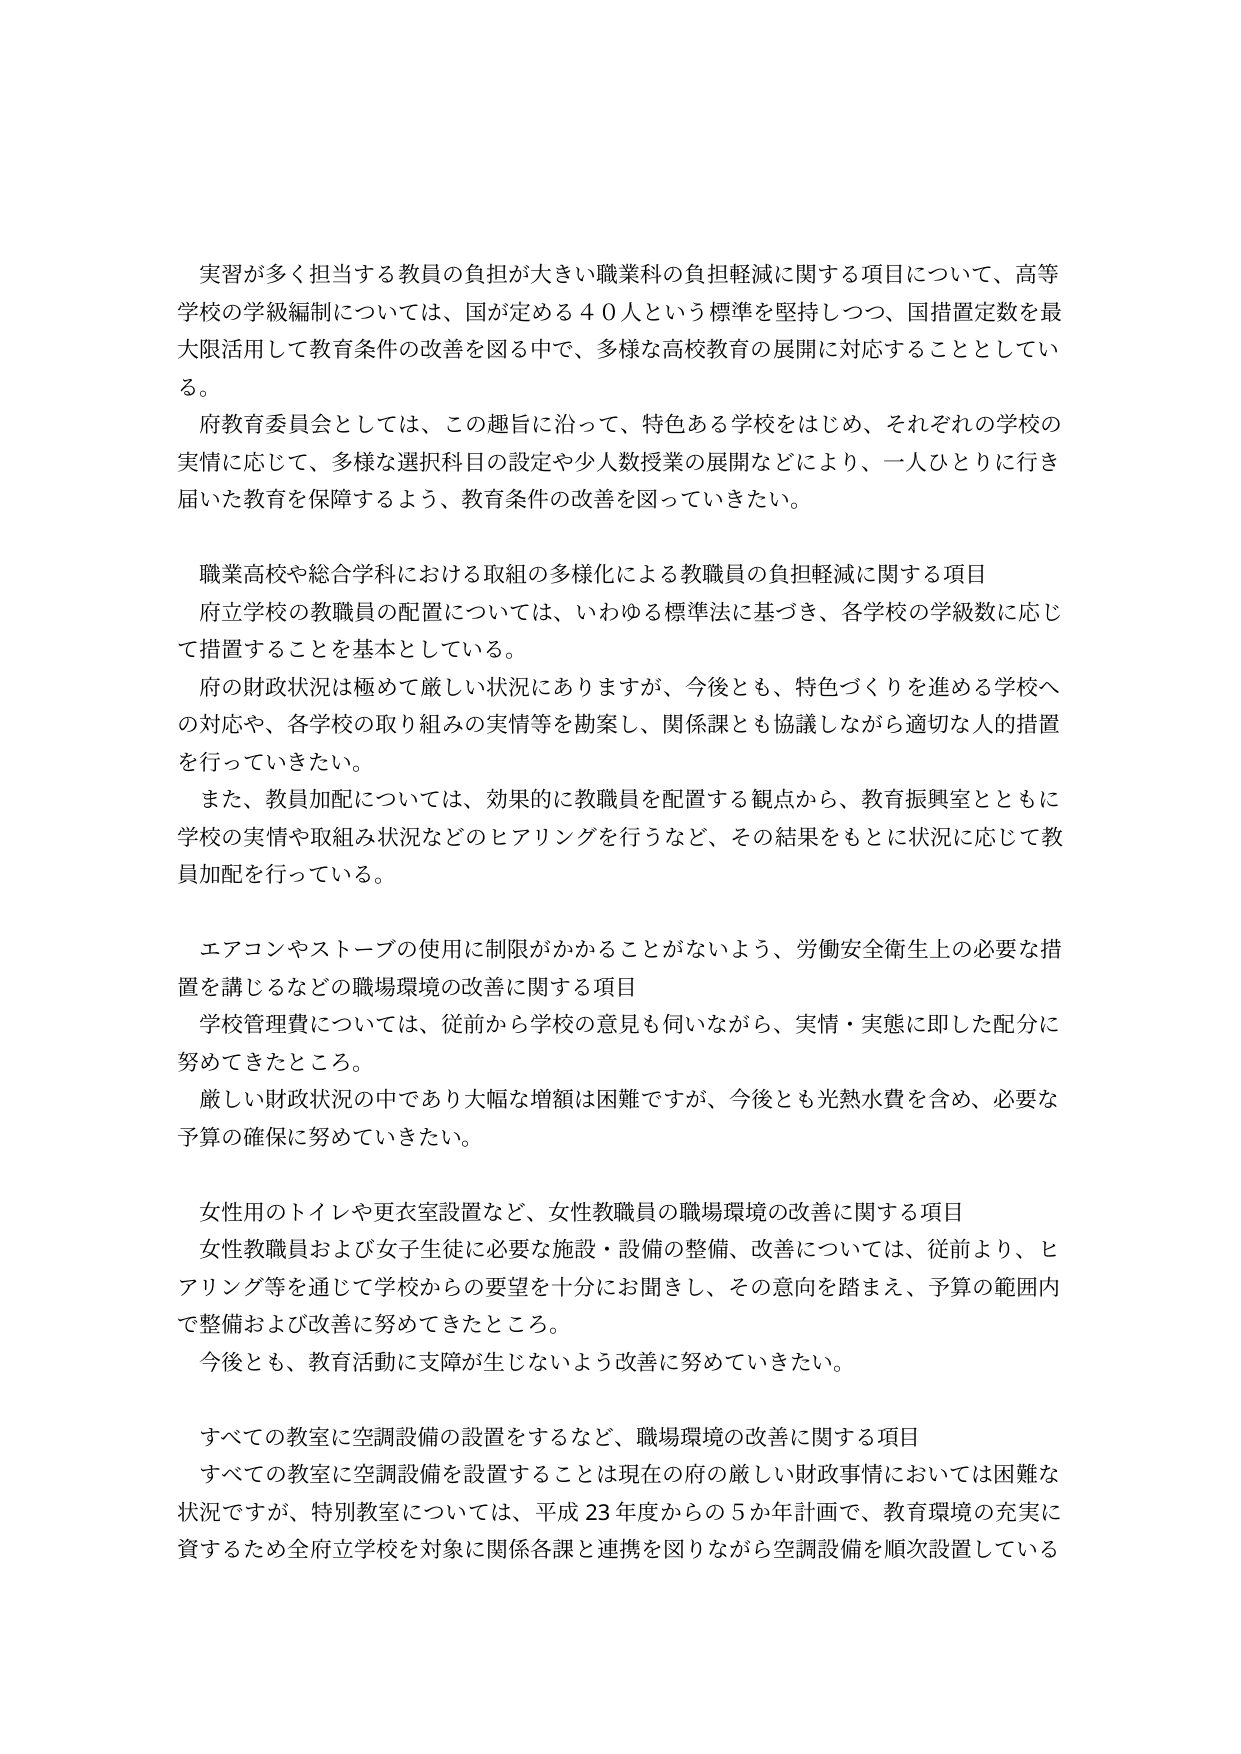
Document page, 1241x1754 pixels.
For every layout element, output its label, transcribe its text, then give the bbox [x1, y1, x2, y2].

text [177, 1454, 1063, 1567]
text すべての教室に空調設備の設置をするなど、職場環境の改善に関する項目 [177, 1417, 1063, 1454]
text 府立学校の教職員の配置については、いわゆる標準法に基づき、各学校の学級数に応じて措置することを基本としている。 [177, 592, 1063, 667]
text 実習が多く担当する教員の負担が大きい職業科の負担軽減に関する項目について、高等学校の学級編制については、国が定める４０人という標準を堅持しつつ、国措置定数を最大限活用して教育条件の改善を図る中で、多様な高校教育の展開に対応することとしている。 [177, 254, 1063, 404]
text 府の財政状況は極めて厳しい状況にありますが、今後とも、特色づくりを進める学校への対応や、各学校の取り組みの実情等を勘案し、関係課とも協議しながら適切な人的措置を行っていきたい。 [177, 667, 1063, 779]
text また、教員加配については、効果的に教職員を配置する観点から、教育振興室とともに学校の実情や取組み状況などのヒアリングを行うなど、その結果をもとに状況に応じて教員加配を行っている。 [177, 779, 1063, 892]
text 府教育委員会としては、この趣旨に沿って、特色ある学校をはじめ、それぞれの学校の実情に応じて、多様な選択科目の設定や少人数授業の展開などにより、一人ひとりに行き届いた教育を保障するよう、教育条件の改善を図っていきたい。 [177, 404, 1063, 517]
text エアコンやストーブの使用に制限がかかることがないよう、労働安全衛生上の必要な措置を講じるなどの職場環境の改善に関する項目 [177, 929, 1063, 1004]
text 厳しい財政状況の中であり大幅な増額は困難ですが、今後とも光熱水費を含め、必要な予算の確保に努めていきたい。 [177, 1079, 1063, 1154]
text 今後とも、教育活動に支障が生じないよう改善に努めていきたい。 [177, 1342, 1063, 1379]
text 女性用のトイレや更衣室設置など、女性教職員の職場環境の改善に関する項目 [177, 1192, 1063, 1229]
text 女性教職員および女子生徒に必要な施設・設備の整備、改善については、従前より、ヒアリング等を通じて学校からの要望を十分にお聞きし、その意向を踏まえ、予算の範囲内で整備および改善に努めてきたところ。 [177, 1229, 1063, 1342]
text 職業高校や総合学科における取組の多様化による教職員の負担軽減に関する項目 [177, 554, 1063, 592]
text 学校管理費については、従前から学校の意見も伺いながら、実情・実態に即した配分に努めてきたところ。 [177, 1004, 1063, 1079]
